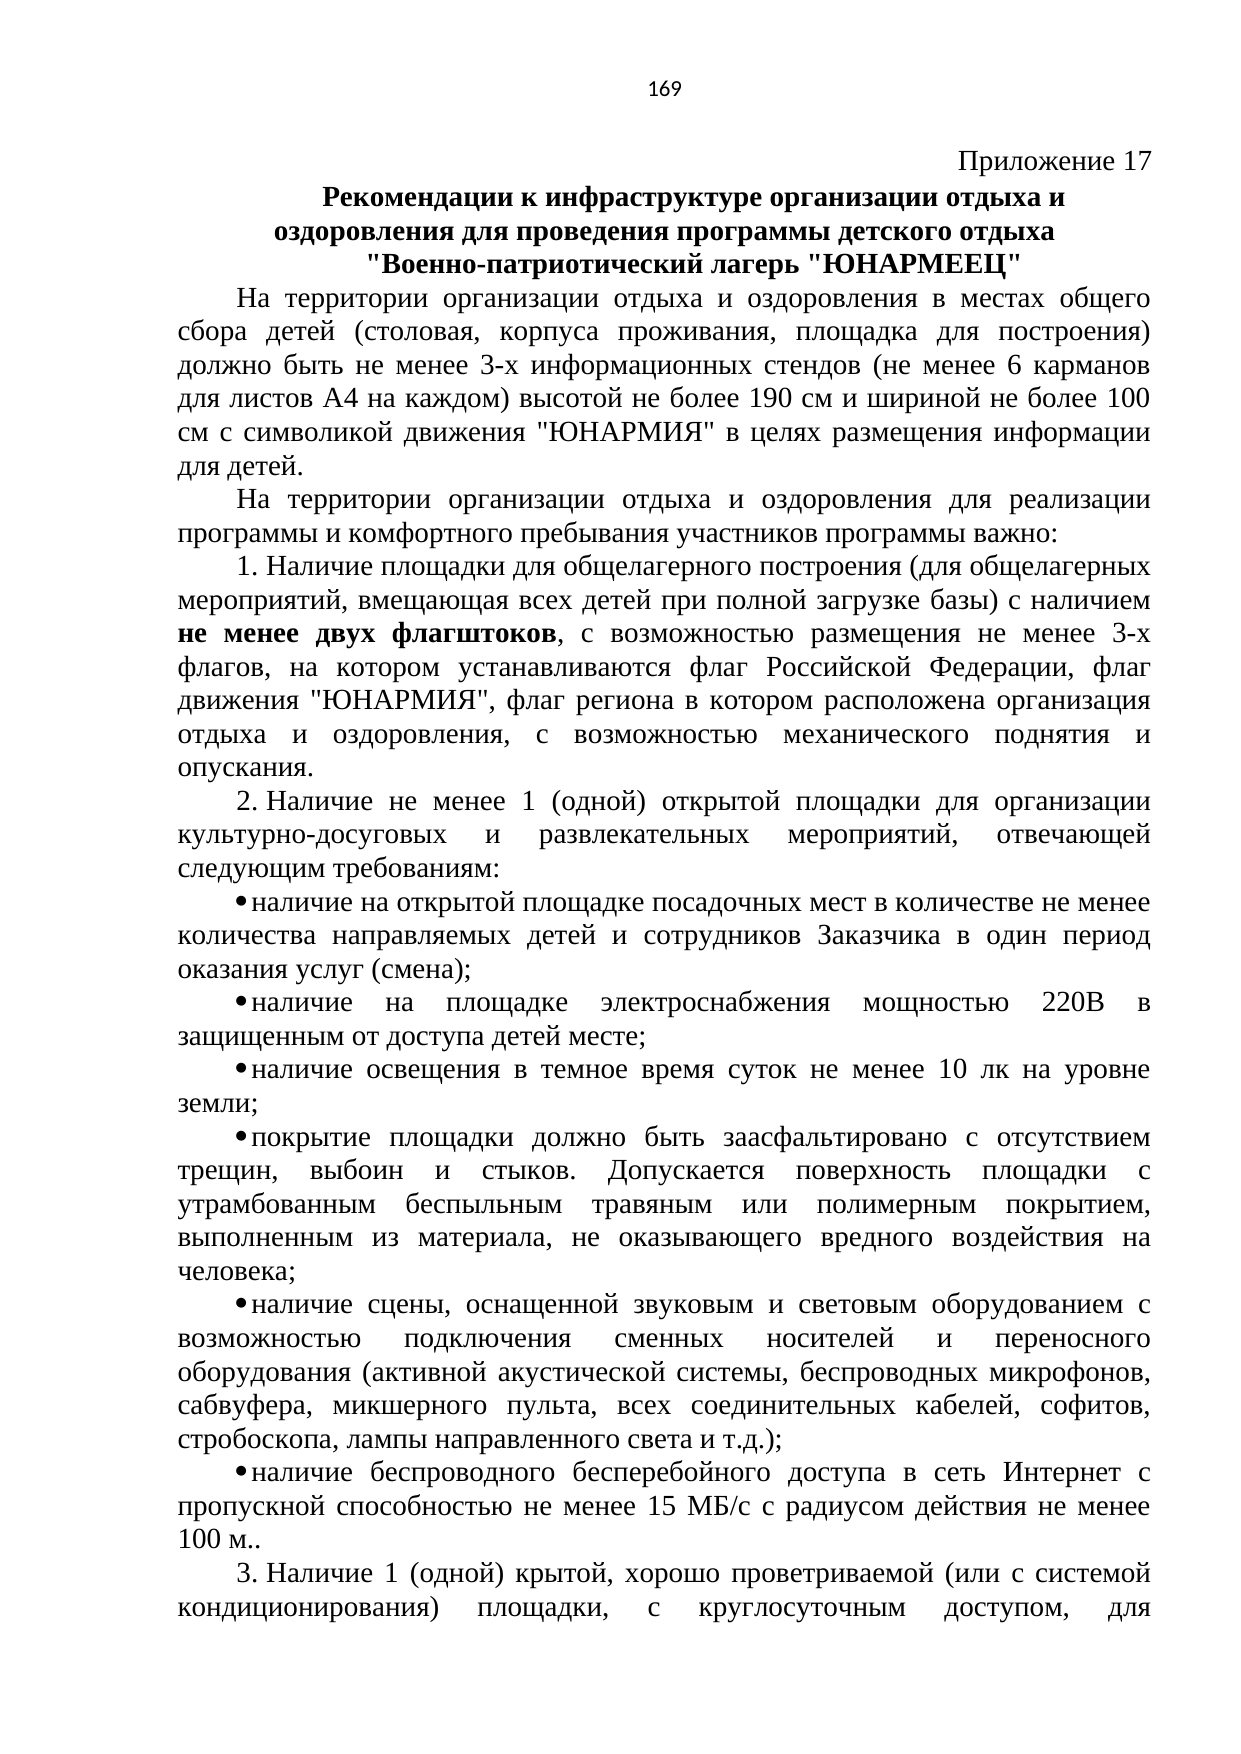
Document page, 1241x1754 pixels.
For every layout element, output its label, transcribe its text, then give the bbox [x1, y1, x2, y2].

list наличие сцены, оснащенной звуковым и световым оборудованием с возможностью подключения сменных носителей и переносного оборудования (активной акустической системы, беспроводных микрофонов, сабвуфера, микшерного пульта, всех соединительных кабелей, софитов, стробоскопа, лампы направленного света и т.д.); [177, 1287, 1152, 1454]
list наличие на открытой площадке посадочных мест в количестве не менее количества направляемых детей и сотрудников Заказчика в один период оказания услуг (смена); [177, 884, 1152, 984]
list Наличие не менее 1 (одной) открытой площадки для организации культурно-досуговых и развлекательных мероприятий, отвечающей следующим требованиям: [177, 783, 1152, 884]
list наличие беспроводного бесперебойного доступа в сеть Интернет с пропускной способностью не менее 15 МБ/с с радиусом действия не менее 100 м.. [177, 1454, 1152, 1555]
text На территории организации отдыха и оздоровления в местах общего сбора детей (столовая, корпуса проживания, площадка для построения) должно быть не менее 3-х информационных стендов (не менее 6 карманов для листов А4 на каждом) высотой не более 190 см и шириной не более 100 см с символикой движения "ЮНАРМИЯ" в целях размещения информации для детей. [177, 280, 1152, 481]
list покрытие площадки должно быть заасфальтировано с отсутствием трещин, выбоин и стыков. Допускается поверхность площадки с утрамбованным беспыльным травяным или полимерным покрытием, выполненным из материала, не оказывающего вредного воздействия на человека; [177, 1119, 1152, 1287]
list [177, 1555, 1152, 1622]
text Приложение 17 [177, 143, 1152, 177]
text "Военно-патриотический лагерь "ЮНАРМЕЕЦ" [177, 246, 1152, 280]
list наличие освещения в темное время суток не менее 10 лк на уровне земли; [177, 1052, 1152, 1119]
list Наличие площадки для общелагерного построения (для общелагерных мероприятий, вмещающая всех детей при полной загрузке базы) с наличием не менее двух флагштоков, с возможностью размещения не менее 3-х флагов, на котором устанавливаются флаг Российской Федерации, флаг движения "ЮНАРМИЯ", флаг региона в котором расположена организация отдыха и оздоровления, с возможностью механического поднятия и опускания. [177, 548, 1152, 783]
text Рекомендации к инфраструктуре организации отдыха и оздоровления для проведения программы детского отдыха [177, 179, 1152, 246]
text На территории организации отдыха и оздоровления для реализации программы и комфортного пребывания участников программы важно: [177, 481, 1152, 548]
list наличие на площадке электроснабжения мощностью 220В в защищенным от доступа детей месте; [177, 984, 1152, 1052]
